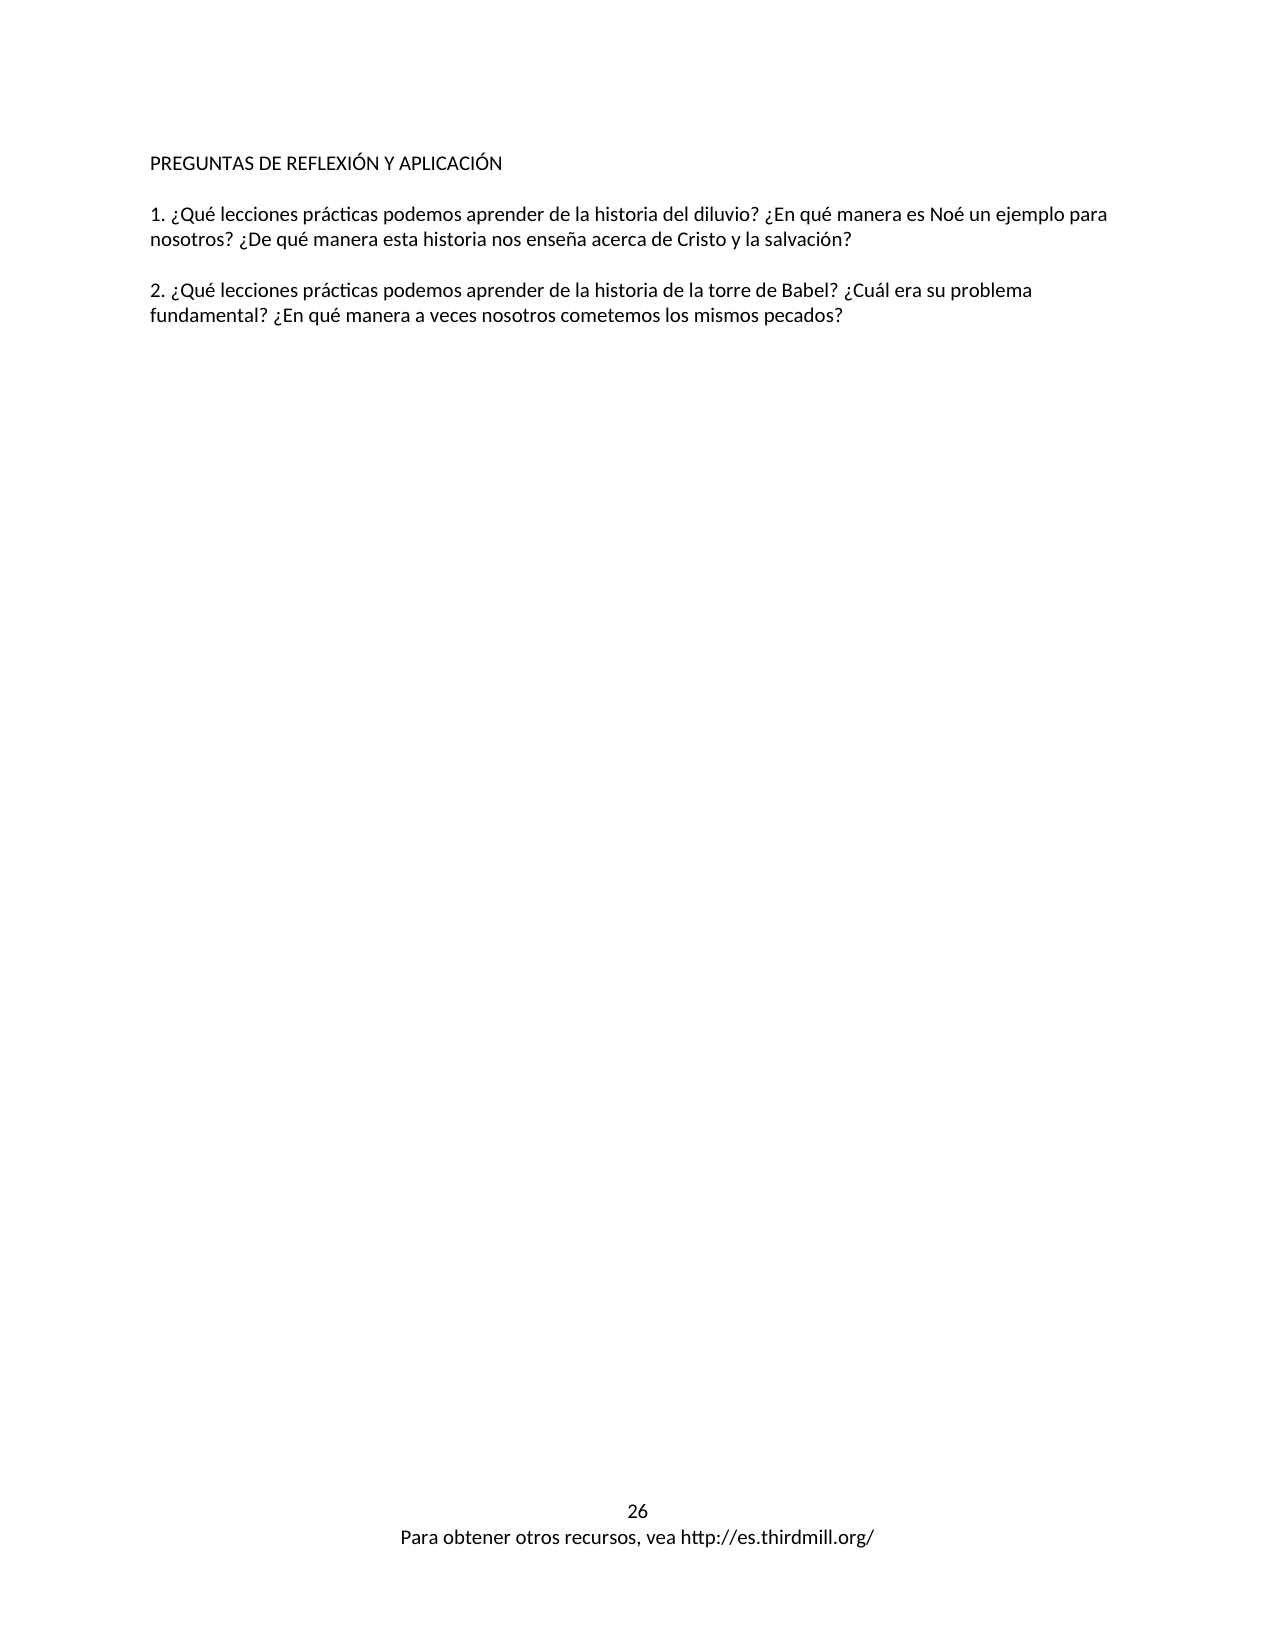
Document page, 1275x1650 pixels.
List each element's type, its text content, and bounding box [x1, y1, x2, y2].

text 2. ¿Qué lecciones prácticas podemos aprender de la historia de la torre de Babel? ¿Cuál era su problema fundamental? ¿En qué manera a veces nosotros cometemos los mismos pecados? [150, 277, 1125, 328]
text 1. ¿Qué lecciones prácticas podemos aprender de la historia del diluvio? ¿En qué manera es Noé un ejemplo para nosotros? ¿De qué manera esta historia nos enseña acerca de Cristo y la salvación? [150, 201, 1125, 252]
text PREGUNTAS DE REFLEXIÓN Y APLICACIÓN [150, 150, 1125, 175]
